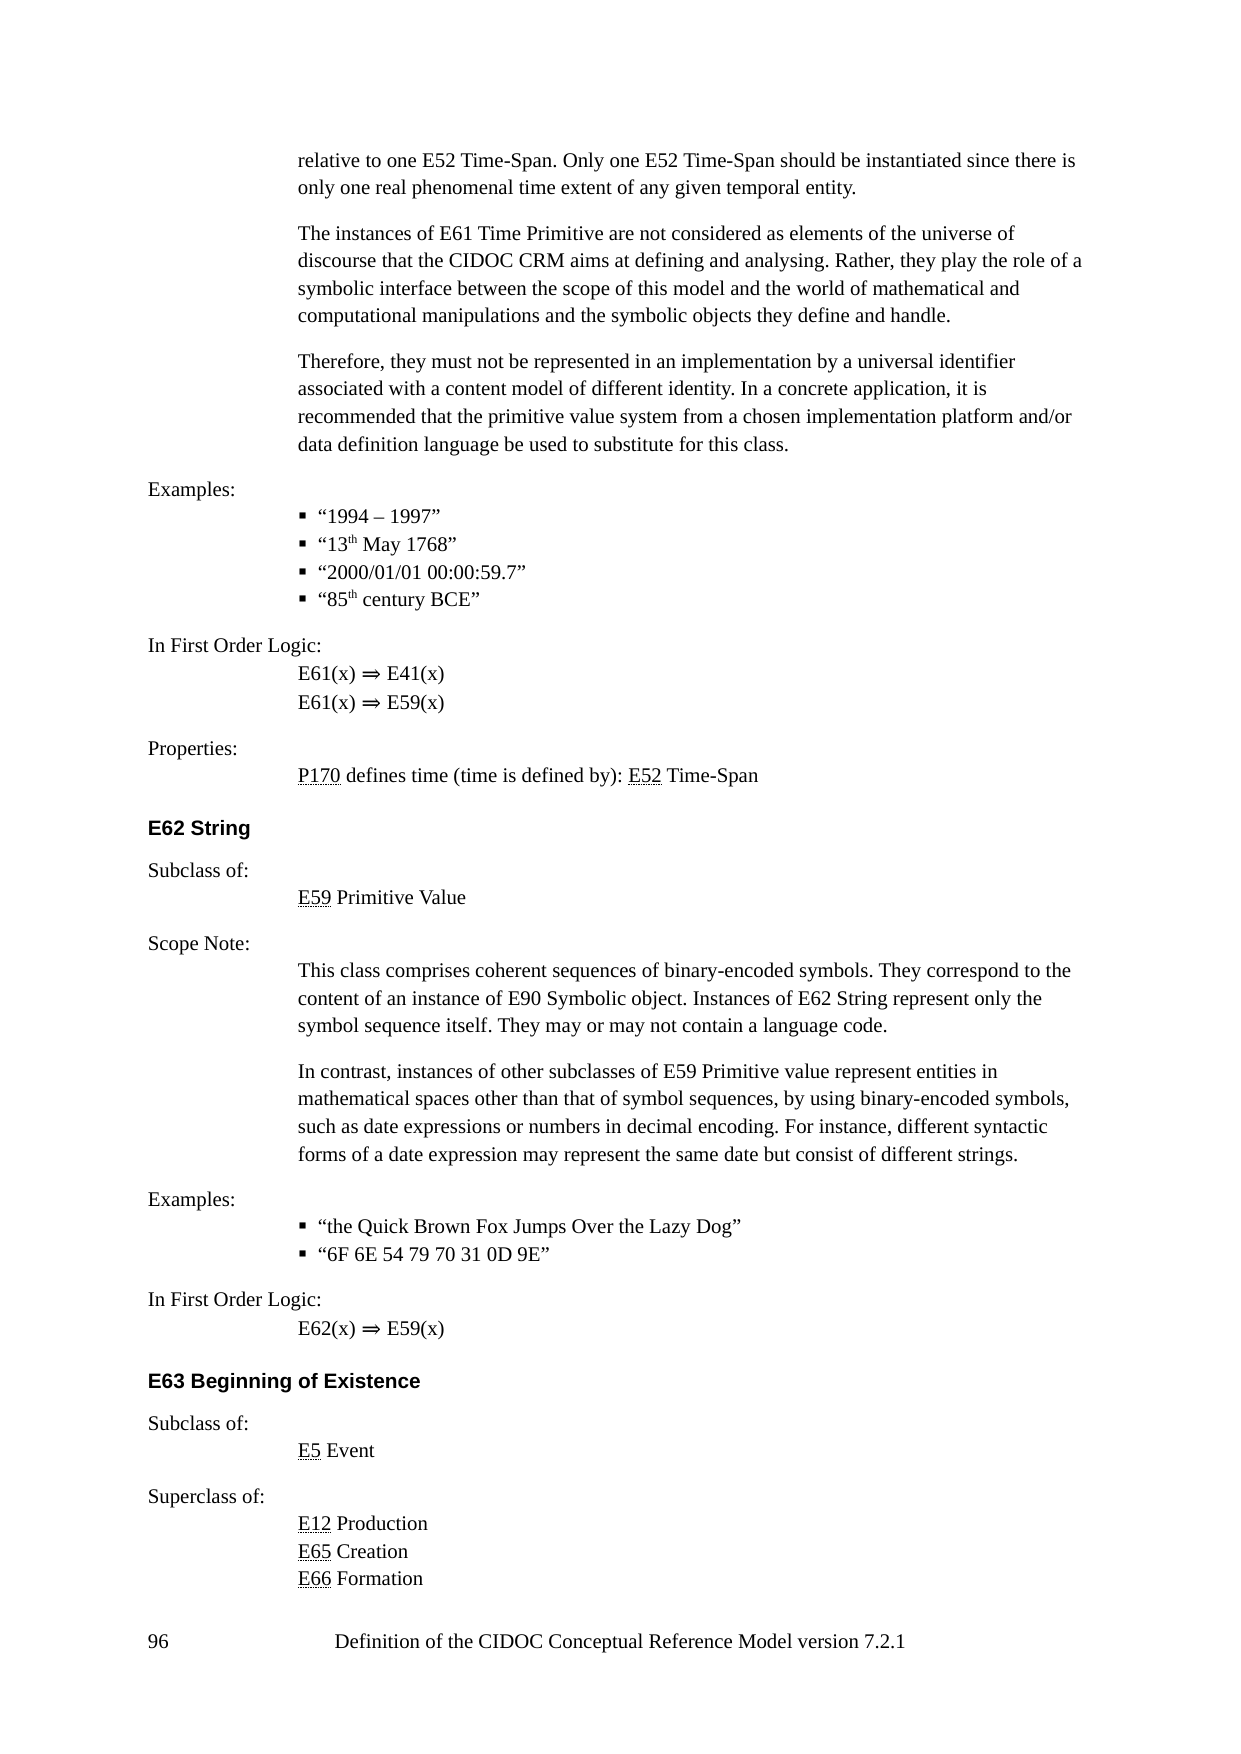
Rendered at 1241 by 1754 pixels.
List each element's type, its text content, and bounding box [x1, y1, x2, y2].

text E66 Formation [298, 1566, 1092, 1590]
text The instances of E61 Time Primitive are not considered as elements of the universe of discourse that the CIDOC CRM aims at defining and analysing. Rather, they play the role of a symbolic interface between the scope of this model and the world of mathematical and computational manipulations and the symbolic objects they define and handle. [298, 221, 1092, 327]
text E5 Event [298, 1438, 1092, 1462]
text E61(x) ⇒ E59(x) [298, 689, 1092, 714]
text Properties: [148, 736, 1092, 760]
text E65 Creation [298, 1539, 1092, 1563]
text Examples: [148, 477, 1092, 501]
text Scope Note: [148, 931, 1092, 955]
list “2000/01/01 00:00:59.7” [298, 560, 1092, 584]
text Superclass of: [148, 1483, 1092, 1508]
text E62(x) ⇒ E59(x) [298, 1315, 1092, 1340]
text Subclass of: [148, 858, 1092, 882]
text Examples: [148, 1187, 1092, 1211]
text Therefore, they must not be represented in an implementation by a universal identifier associated with a content model of different identity. In a concrete application, it is recommended that the primitive value system from a chosen implementation platform and/or data definition language be used to substitute for this class. [298, 349, 1092, 456]
text In First Order Logic: [148, 633, 1092, 657]
list “85th century BCE” [298, 587, 1092, 611]
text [298, 148, 1092, 199]
list “13th May 1768” [298, 532, 1092, 556]
text Subclass of: [148, 1411, 1092, 1435]
list “6F 6E 54 79 70 31 0D 9E” [298, 1242, 1092, 1266]
text E62 String [148, 816, 1092, 840]
list “the Quick Brown Fox Jumps Over the Lazy Dog” [298, 1214, 1092, 1238]
text E63 Beginning of Existence [148, 1369, 1092, 1393]
text E12 Production [298, 1511, 1092, 1535]
text In contrast, instances of other subclasses of E59 Primitive value represent entities in mathematical spaces other than that of symbol sequences, by using binary-encoded symbols, such as date expressions or numbers in decimal encoding. For instance, different syntactic forms of a date expression may represent the same date but consist of different strings. [298, 1059, 1092, 1166]
text P170 defines time (time is defined by): E52 Time-Span [298, 763, 1092, 787]
text In First Order Logic: [148, 1287, 1092, 1311]
text E61(x) ⇒ E41(x) [298, 660, 1092, 685]
text E59 Primitive Value [298, 885, 1092, 909]
list “1994 – 1997” [298, 504, 1092, 528]
text This class comprises coherent sequences of binary-encoded symbols. They correspond to the content of an instance of E90 Symbolic object. Instances of E62 String represent only the symbol sequence itself. They may or may not contain a language code. [298, 958, 1092, 1037]
